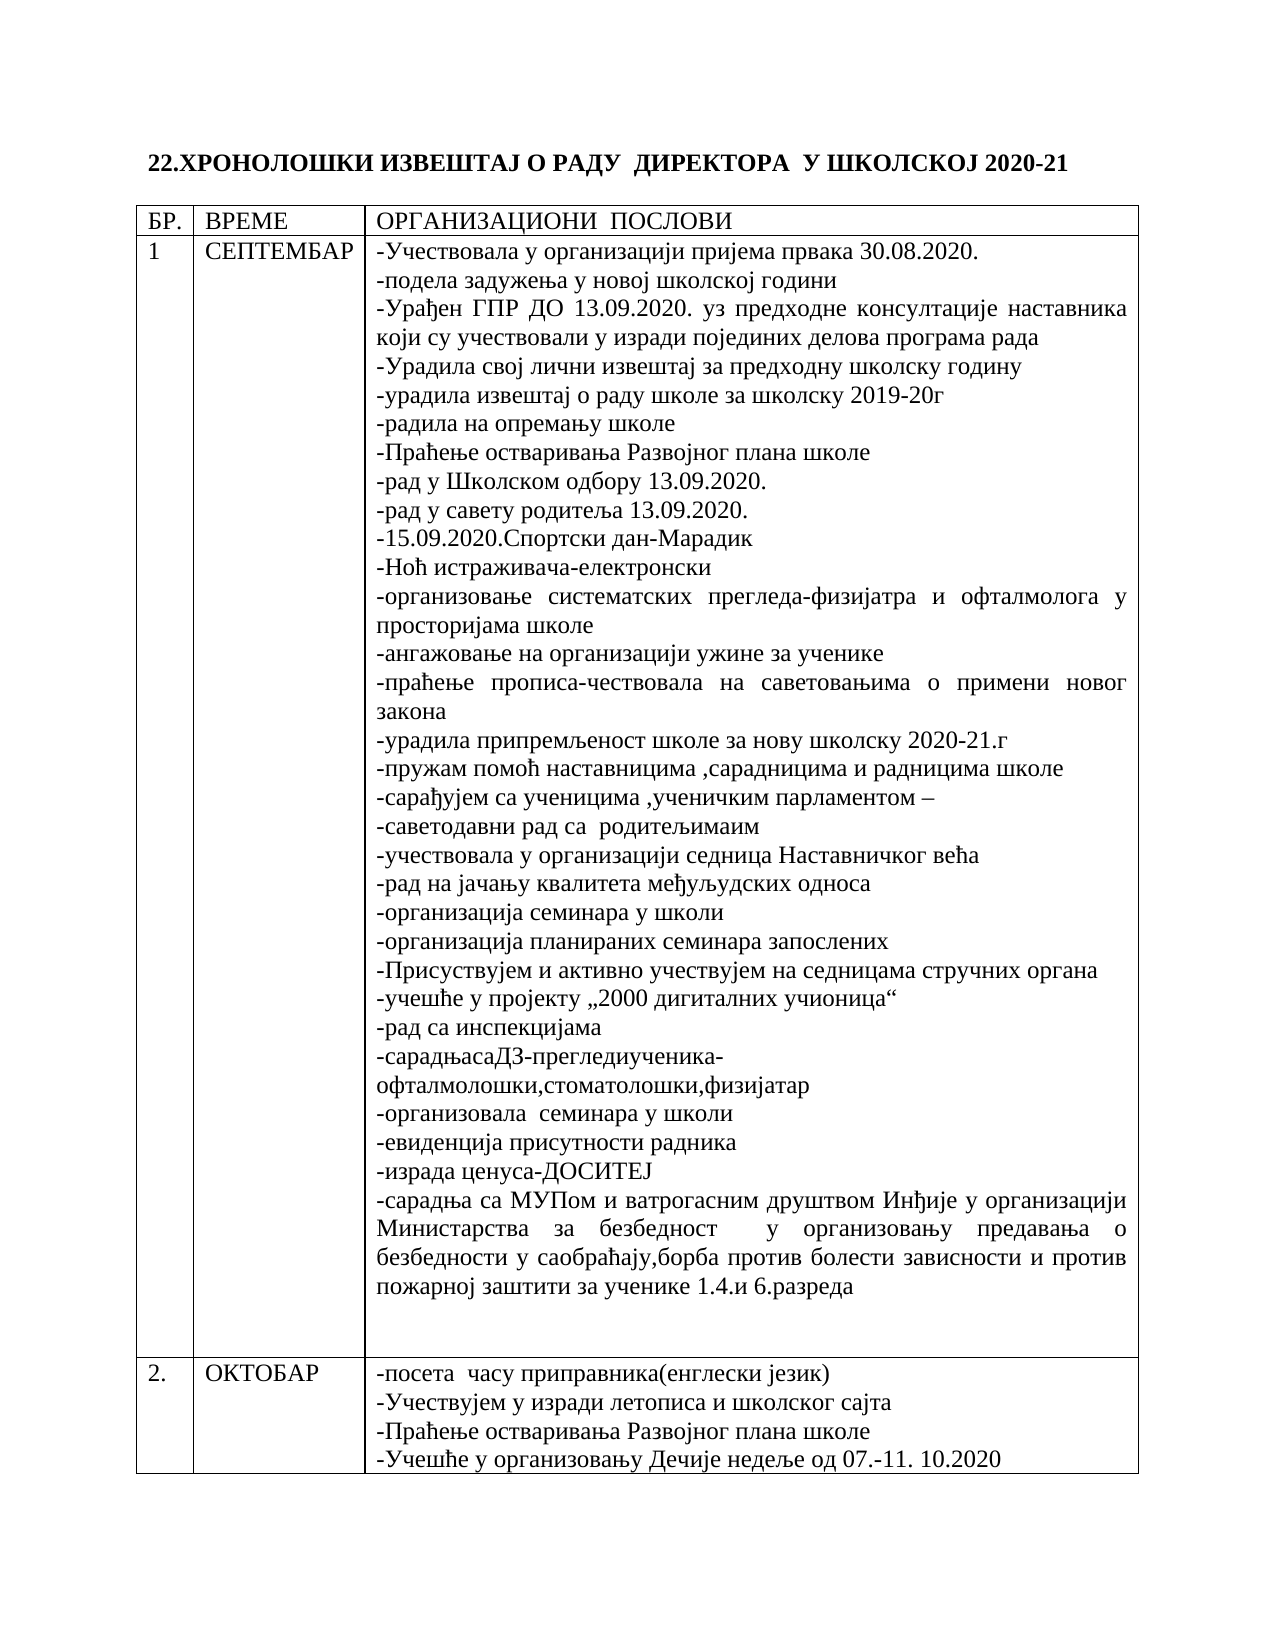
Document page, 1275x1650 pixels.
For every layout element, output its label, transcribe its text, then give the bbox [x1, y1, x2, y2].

table_cell 1 [137, 236, 193, 1357]
text 22.ХРОНОЛОШКИ ИЗВЕШТАЈ О РАДУ ДИРЕКТОРА У ШКОЛСКОЈ 2020-21 [148, 148, 1127, 176]
table_cell -Учествовала у организацији пријема првака 30.08.2020. -подела задужења у новој школској години -Урађен ГПР ДО 13.09.2020. уз предходне консултације наставника који су учествовали у изради појединих делова програма рада -Урадила свој лични извештај за предходну школску годину -урадила извештај о раду школе за школску 2019-20г -радила на опремању школе -Праћење остваривања Развојног плана школе -рад у Школском одбору 13.09.2020. -рад у савету родитеља 13.09.2020. -15.09.2020.Спортски дан-Марадик -Ноћ истраживача-електронски -организовање систематских прегледа-физијатра и офталмолога у просторијама школе -ангажовање на организацији ужине за ученике -праћење прописа-чествовала на саветовањима о примени новог закона -урадила припремљеност школе за нову школску 2020-21.г -пружам помоћ наставницима ,сарадницима и радницима школе -сарађујем са ученицима ,ученичким парламентом – -саветодавни рад са родитељимаим -учествовала у организацији седница Наставничког већа -рад на јачању квалитета међуљудских односа -организација семинара у школи -организација планираних семинара запослених -Присуствујем и активно учествујем на седницама стручних органа -учешће у пројекту „2000 дигиталних учионица“ -рад са инспекцијама -сарадњасаДЗ-прегледиученика-офталмолошки,стоматолошки,физијатар -организовала семинара у школи -евиденција присутности радника -израда ценуса-ДОСИТЕЈ -сарадња са МУПом и ватрогасним друштвом Инђије у организацији Министарства за безбедност у организовању предавања о безбедности у саобраћају,борба против болести зависности и против пожарној заштити за ученике 1.4.и 6.разреда [366, 236, 1138, 1357]
table_cell 2. [137, 1358, 193, 1473]
table_header ВРЕМЕ [194, 206, 364, 235]
table_header ОРГАНИЗАЦИОНИ ПОСЛОВИ [366, 206, 1138, 235]
table_cell ОКТОБАР [194, 1358, 364, 1473]
table_cell СЕПТЕМБАР [194, 236, 364, 1357]
table_header БР. [137, 206, 193, 235]
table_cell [366, 1358, 1138, 1473]
